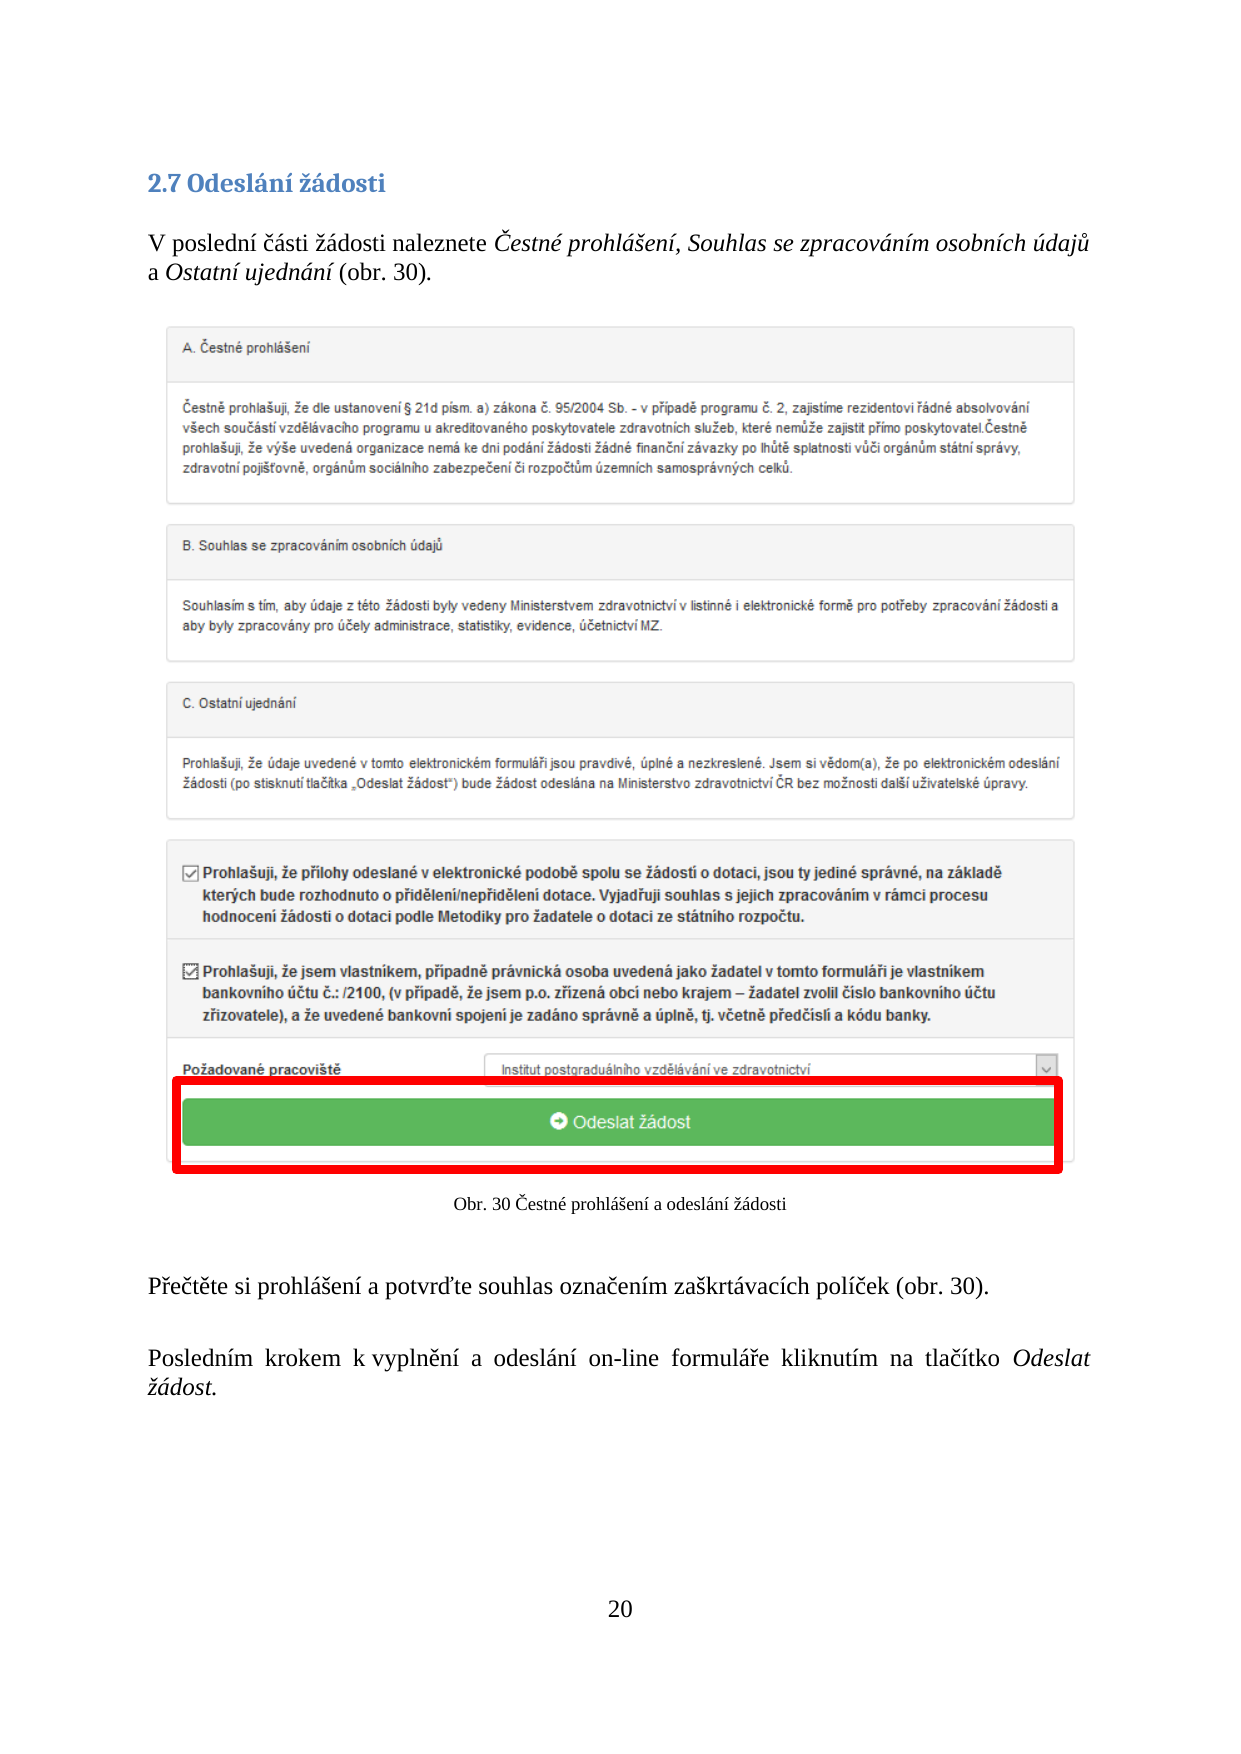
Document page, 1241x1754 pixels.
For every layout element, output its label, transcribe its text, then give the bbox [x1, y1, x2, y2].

text Přečtěte si prohlášení a potvrďte souhlas označením zaškrtávacích políček (obr. 30). [148, 1271, 1093, 1300]
text Obr. 30 Čestné prohlášení a odeslání žádosti [148, 1192, 1093, 1214]
text Posledním krokem k vyplnění a odeslání on-line formuláře kliknutím na tlačítko Odeslat žádost. [148, 1343, 1093, 1401]
text V poslední části žádosti naleznete Čestné prohlášení, Souhlas se zpracováním osobních údajů a Ostatní ujednání (obr. 30). [148, 228, 1093, 286]
subtitle 2.7 Odeslání žádosti [148, 168, 1093, 199]
